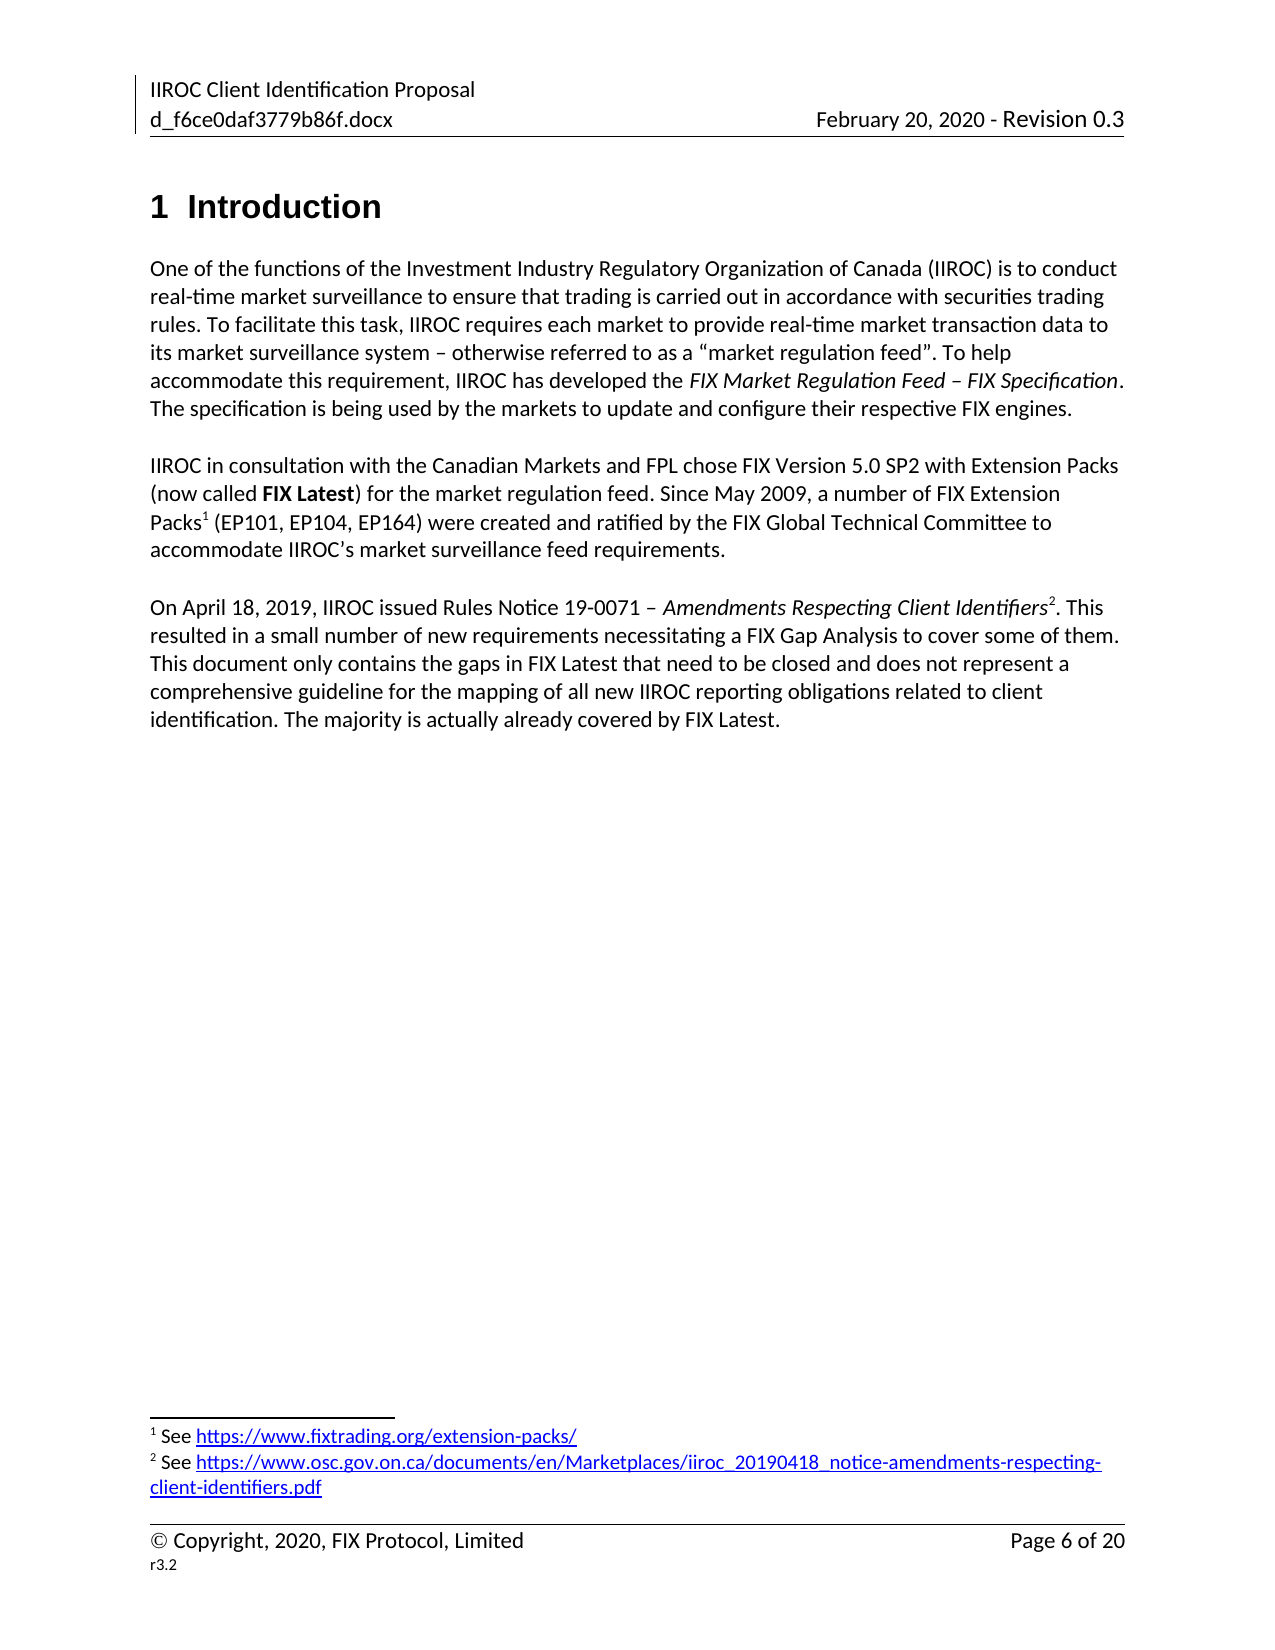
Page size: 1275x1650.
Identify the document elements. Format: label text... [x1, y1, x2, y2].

text IIROC in consultation with the Canadian Markets and FPL chose FIX Version 5.0 SP2 with Extension Packs (now called FIX Latest) for the market regulation feed. Since May 2009, a number of FIX Extension Packs (EP101, EP104, EP164) were created and ratified by the FIX Global Technical Committee to accommodate IIROC’s market surveillance feed requirements. [150, 452, 1125, 564]
subtitle Introduction [150, 187, 1125, 225]
text On April 18, 2019, IIROC issued Rules Notice 19-0071 – Amendments Respecting Client Identifiers. This resulted in a small number of new requirements necessitating a FIX Gap Analysis to cover some of them. This document only contains the gaps in FIX Latest that need to be closed and does not represent a comprehensive guideline for the mapping of all new IIROC reporting obligations related to client identification. The majority is actually already covered by FIX Latest. [150, 593, 1125, 733]
text One of the functions of the Investment Industry Regulatory Organization of Canada (IIROC) is to conduct real-time market surveillance to ensure that trading is carried out in accordance with securities trading rules. To facilitate this task, IIROC requires each market to provide real-time market transaction data to its market surveillance system – otherwise referred to as a “market regulation feed”. To help accommodate this requirement, IIROC has developed the FIX Market Regulation Feed – FIX Specification. The specification is being used by the markets to update and configure their respective FIX engines. [150, 254, 1125, 422]
